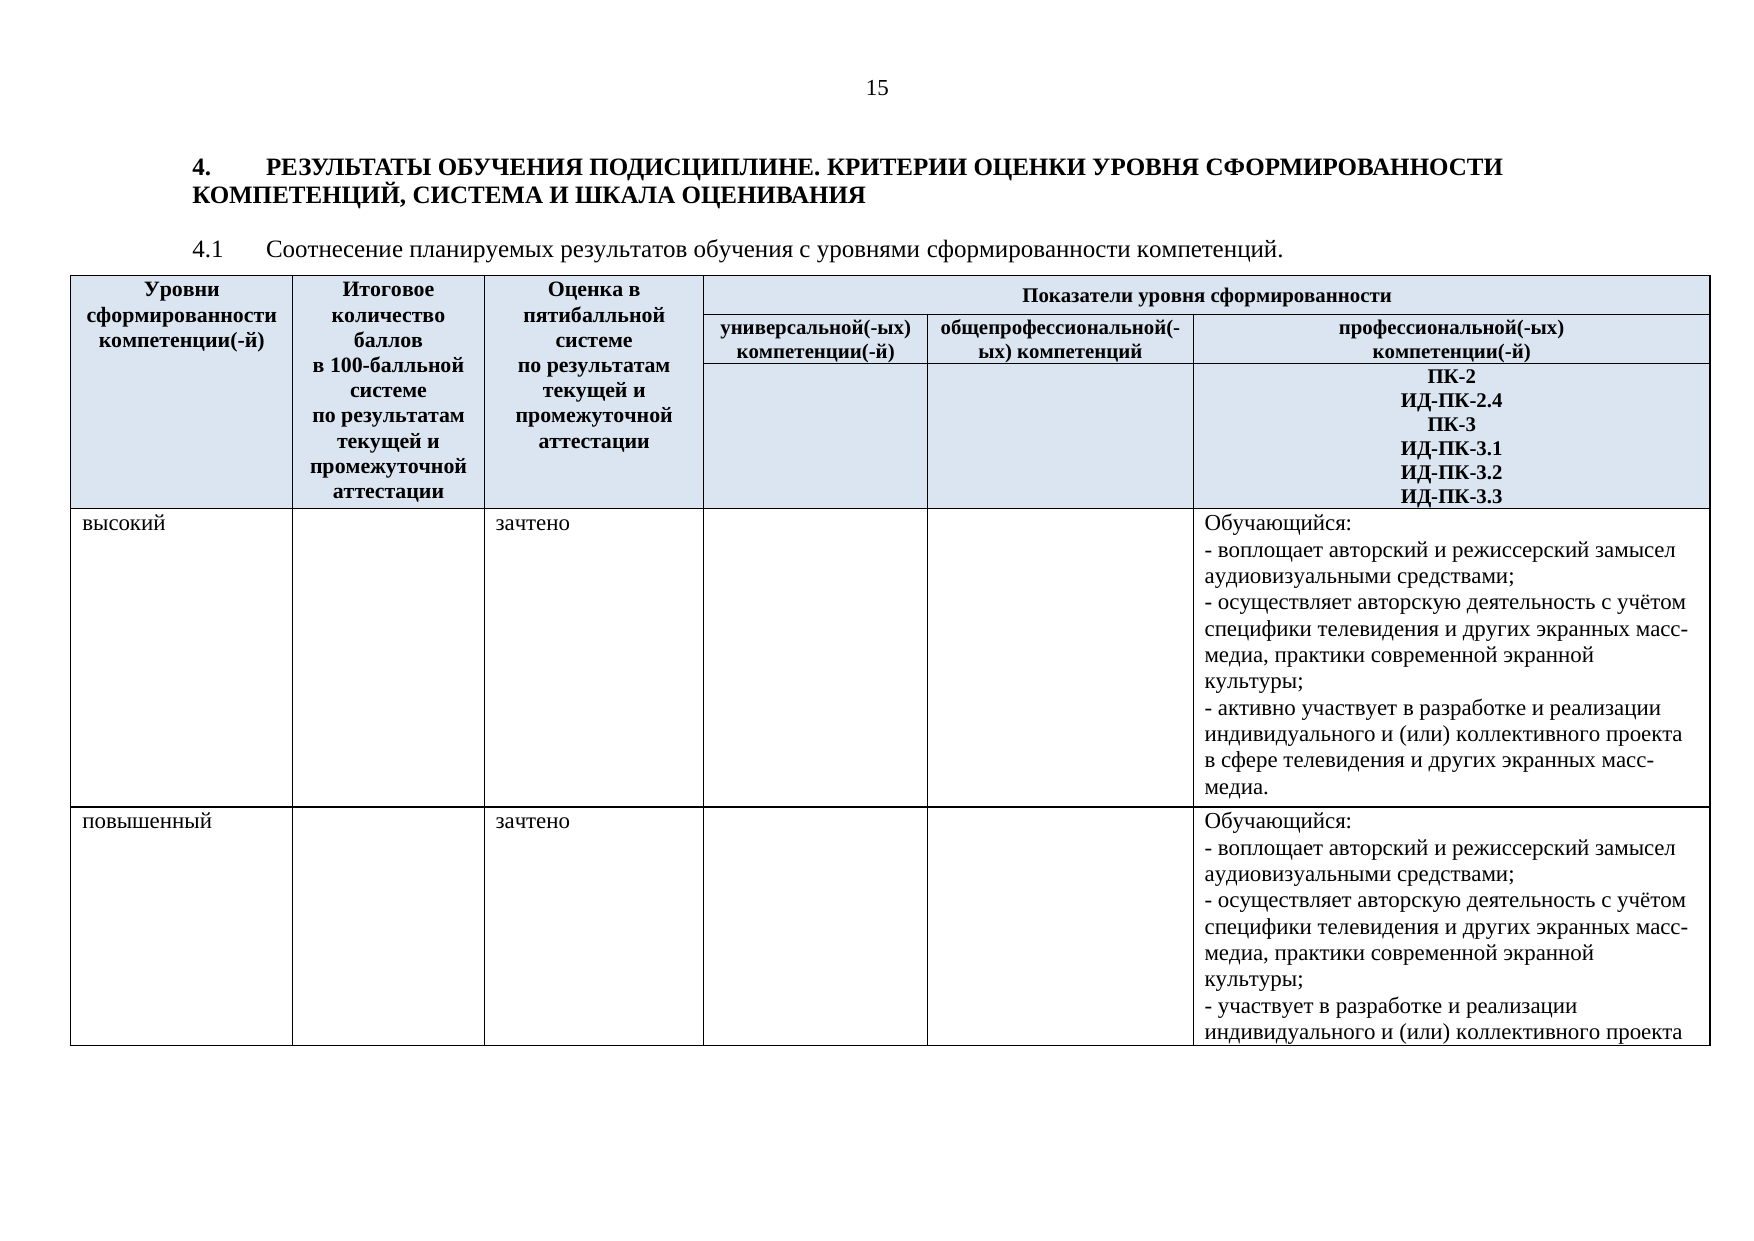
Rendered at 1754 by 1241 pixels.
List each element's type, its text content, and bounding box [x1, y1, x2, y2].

table_cell [704, 509, 927, 806]
table_header Оценка в пятибалльной системе по результатам текущей и промежуточной аттестации [485, 276, 703, 508]
table_cell [704, 808, 927, 1044]
table_header Итоговое количество баллов в 100-балльной системе по результатам текущей и промежуточной аттестации [293, 276, 484, 508]
table_cell [928, 509, 1193, 806]
table_cell зачтено [485, 808, 703, 1044]
table_cell [704, 364, 927, 508]
table_cell универсальной(-ых) компетенции(-й) [704, 315, 927, 363]
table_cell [1194, 808, 1709, 1044]
subtitle Соотнесение планируемых результатов обучения с уровнями сформированности компетенций. [192, 234, 1636, 263]
table_cell [928, 808, 1193, 1044]
subtitle РЕЗУЛЬТАТЫ ОБУЧЕНИЯ ПОДИСЦИПЛИНЕ. КРИТЕРИИ ОЦЕНКИ УРОВНЯ СФОРМИРОВАННОСТИ КОМПЕТЕНЦИЙ, СИСТЕМА И ШКАЛА ОЦЕНИВАНИЯ [192, 152, 1636, 209]
table_cell Обучающийся: - воплощает авторский и режиссерский замысел аудиовизуальными средствами; - осуществляет авторскую деятельность с учётом специфики телевидения и других экранных масс-медиа, практики современной экранной культуры; - активно участвует в разработке и реализации индивидуального и (или) коллективного проекта в сфере телевидения и других экранных масс-медиа. [1194, 509, 1709, 806]
table_cell общепрофессиональной(-ых) компетенций [928, 315, 1193, 363]
table_cell повышенный [71, 808, 292, 1044]
table_cell высокий [71, 509, 292, 806]
table_cell профессиональной(-ых) компетенции(-й) [1194, 315, 1709, 363]
table_cell зачтено [485, 509, 703, 806]
table_cell ПК-2 ИД-ПК-2.4 ПК-3 ИД-ПК-3.1 ИД-ПК-3.2 ИД-ПК-3.3 [1194, 364, 1709, 508]
table_cell [928, 364, 1193, 508]
table_header Уровни сформированности компетенции(-й) [71, 276, 292, 508]
table_cell [293, 808, 484, 1044]
table_header Показатели уровня сформированности [704, 276, 1709, 314]
table_cell [293, 509, 484, 806]
